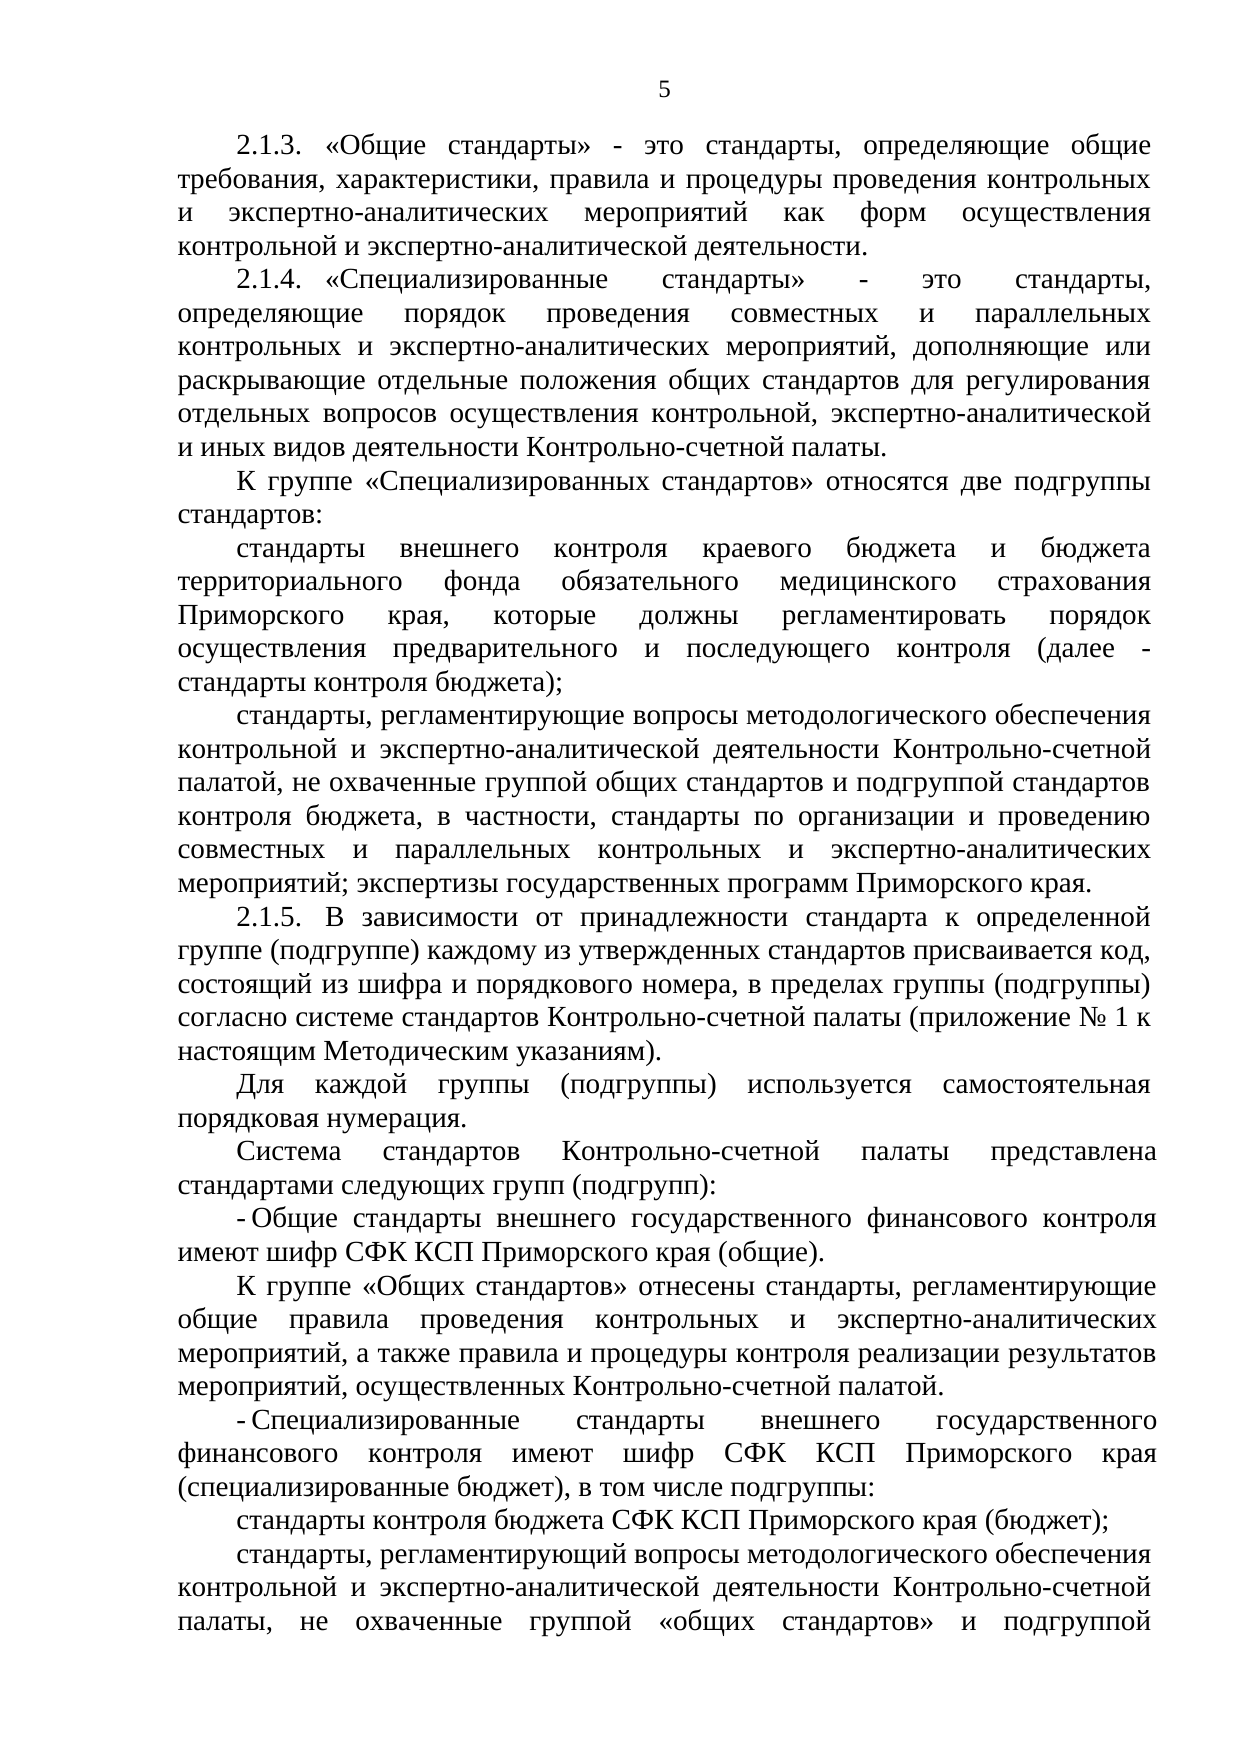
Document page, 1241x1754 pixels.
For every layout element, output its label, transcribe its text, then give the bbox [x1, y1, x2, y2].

text стандарты внешнего контроля краевого бюджета и бюджета территориального фонда обязательного медицинского страхования Приморского края, которые должны регламентировать порядок осуществления предварительного и последующего контроля (далее - стандарты контроля бюджета); [177, 530, 1152, 697]
text Для каждой группы (подгруппы) используется самостоятельная порядковая нумерация. [177, 1066, 1152, 1133]
text 2.1.5. В зависимости от принадлежности стандарта к определенной группе (подгруппе) каждому из утвержденных стандартов присваивается код, состоящий из шифра и порядкового номера, в пределах группы (подгруппы) согласно системе стандартов Контрольно-счетной палаты (приложение № 1 к настоящим Методическим указаниям). [177, 899, 1152, 1066]
text - Специализированные стандарты внешнего государственного финансового контроля имеют шифр СФК КСП Приморского края (специализированные бюджет), в том числе подгруппы: [177, 1402, 1158, 1502]
text Система стандартов Контрольно-счетной палаты представлена стандартами следующих групп (подгрупп): [177, 1133, 1158, 1201]
text 2.1.3. «Общие стандарты» - это стандарты, определяющие общие требования, характеристики, правила и процедуры проведения контрольных и экспертно-аналитических мероприятий как форм осуществления контрольной и экспертно-аналитической деятельности. [177, 127, 1152, 261]
text 2.1.4. «Специализированные стандарты» - это стандарты, определяющие порядок проведения совместных и параллельных контрольных и экспертно-аналитических мероприятий, дополняющие или раскрывающие отдельные положения общих стандартов для регулирования отдельных вопросов осуществления контрольной, экспертно-аналитической и иных видов деятельности Контрольно-счетной палаты. [177, 261, 1152, 463]
text - Общие стандарты внешнего государственного финансового контроля имеют шифр СФК КСП Приморского края (общие). [177, 1201, 1158, 1268]
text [177, 1536, 1152, 1637]
text К группе «Общих стандартов» отнесены стандарты, регламентирующие общие правила проведения контрольных и экспертно-аналитических мероприятий, а также правила и процедуры контроля реализации результатов мероприятий, осуществленных Контрольно-счетной палатой. [177, 1268, 1158, 1402]
text стандарты контроля бюджета СФК КСП Приморского края (бюджет); [177, 1502, 1158, 1536]
text стандарты, регламентирующие вопросы методологического обеспечения контрольной и экспертно-аналитической деятельности Контрольно-счетной палатой, не охваченные группой общих стандартов и подгруппой стандартов контроля бюджета, в частности, стандарты по организации и проведению совместных и параллельных контрольных и экспертно-аналитических мероприятий; экспертизы государственных программ Приморского края. [177, 697, 1152, 899]
text К группе «Специализированных стандартов» относятся две подгруппы стандартов: [177, 463, 1152, 530]
